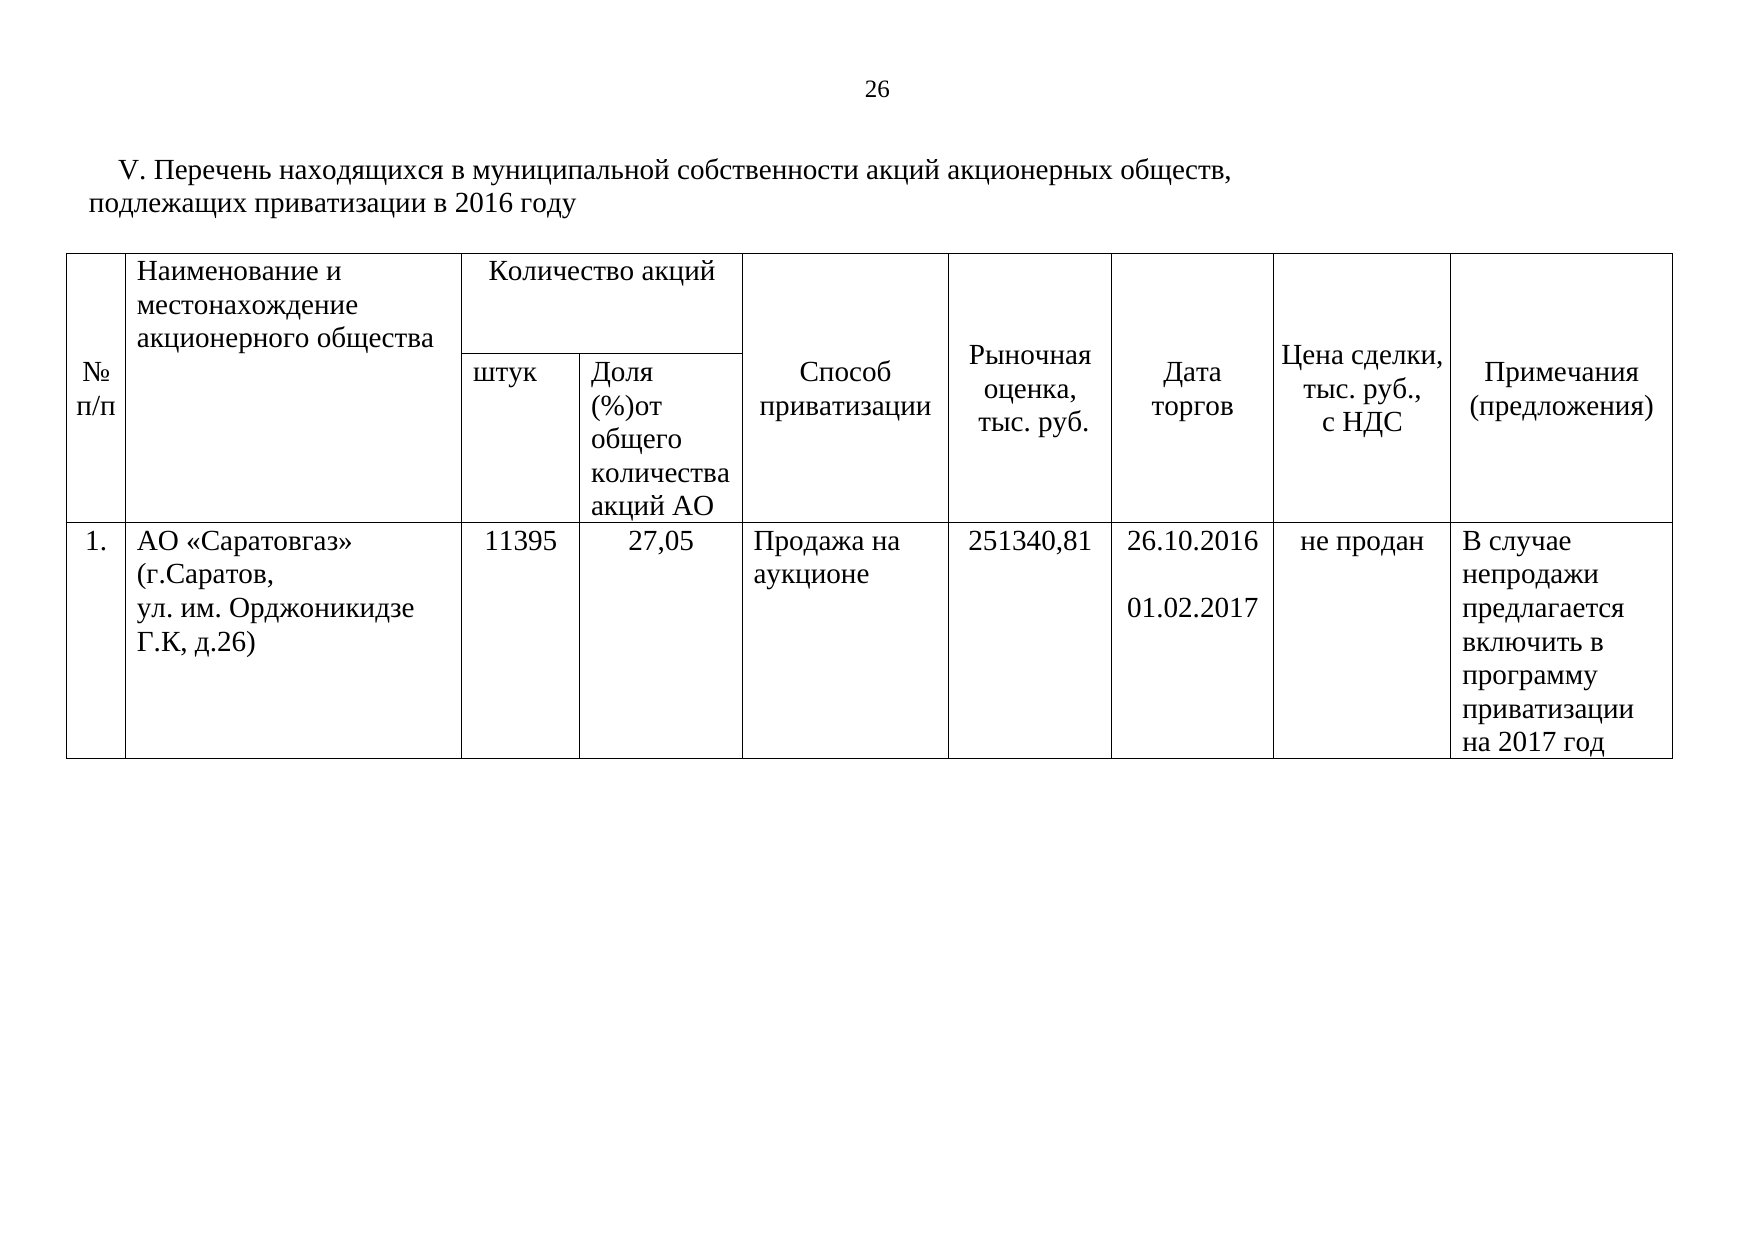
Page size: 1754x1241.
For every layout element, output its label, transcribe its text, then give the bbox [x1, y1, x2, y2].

table_cell не продан [1274, 523, 1450, 758]
table_cell 26.10.2016 01.02.2017 [1112, 523, 1273, 758]
table_cell В случае непродажи предлагается включить в программу приватизации на 2017 год [1451, 523, 1672, 758]
table_header № п/п [67, 254, 125, 522]
table_header Примечания (предложения) [1451, 254, 1672, 522]
table_cell штук [462, 354, 579, 522]
table_cell 251340,81 [949, 523, 1111, 758]
table_cell Доля (%)от общего количества акций АО [580, 354, 742, 522]
table_cell 1. [67, 523, 125, 758]
table_cell АО «Саратовгаз» (г.Саратов, ул. им. Орджоникидзе Г.К, д.26) [126, 523, 461, 758]
table_header Количество акций [462, 254, 742, 353]
table_header Способ приватизации [743, 254, 948, 522]
text подлежащих приватизации в 2016 году [89, 185, 1665, 219]
table_cell 11395 [462, 523, 579, 758]
table_cell 27,05 [580, 523, 742, 758]
table_header Рыночная оценка, тыс. руб. [949, 254, 1111, 522]
table_cell Продажа на аукционе [743, 523, 948, 758]
text V. Перечень находящихся в муниципальной собственности акций акционерных обществ, [89, 152, 1665, 185]
table_header Дата торгов [1112, 254, 1273, 522]
table_header Наименование и местонахождение акционерного общества [126, 254, 461, 522]
table_header Цена сделки, тыс. руб., с НДС [1274, 254, 1450, 522]
